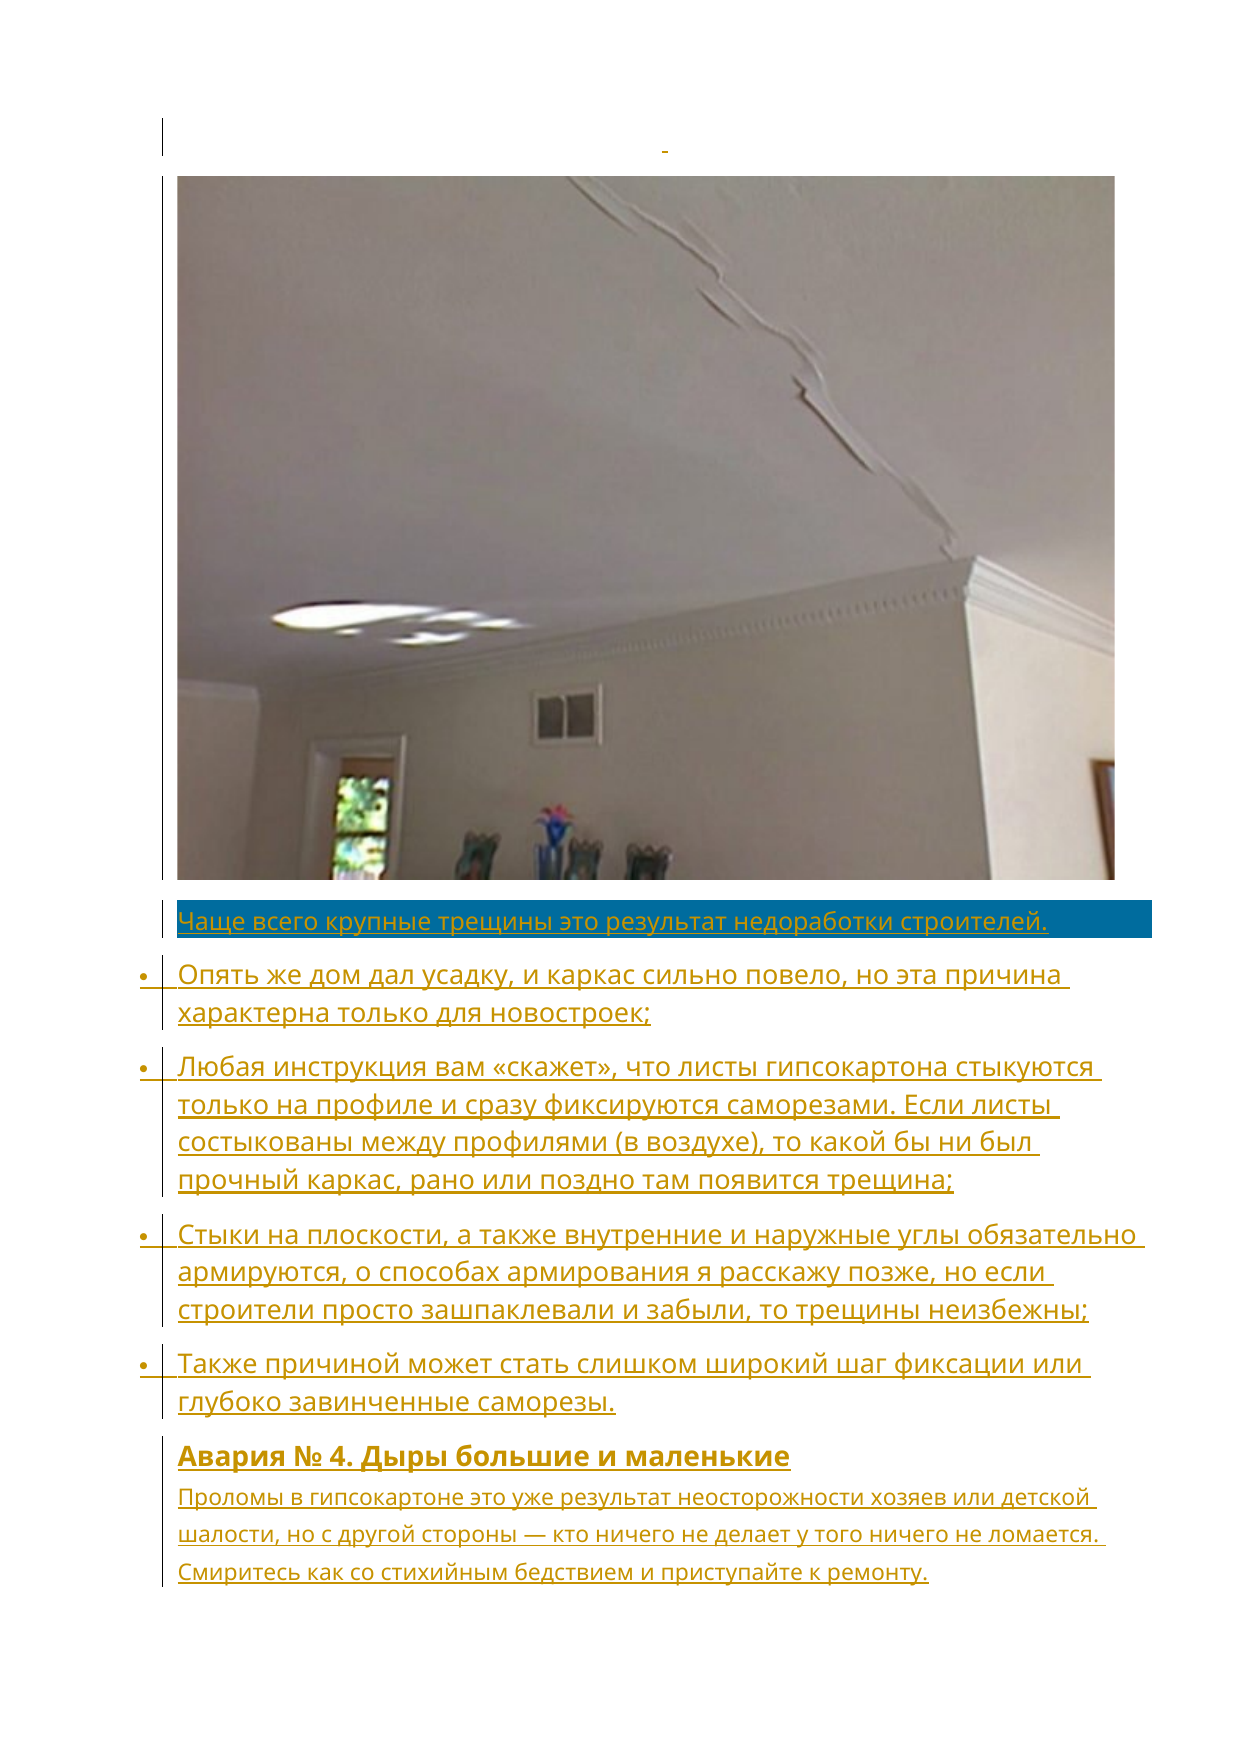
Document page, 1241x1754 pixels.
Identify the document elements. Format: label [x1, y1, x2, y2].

picture [177, 176, 1115, 880]
